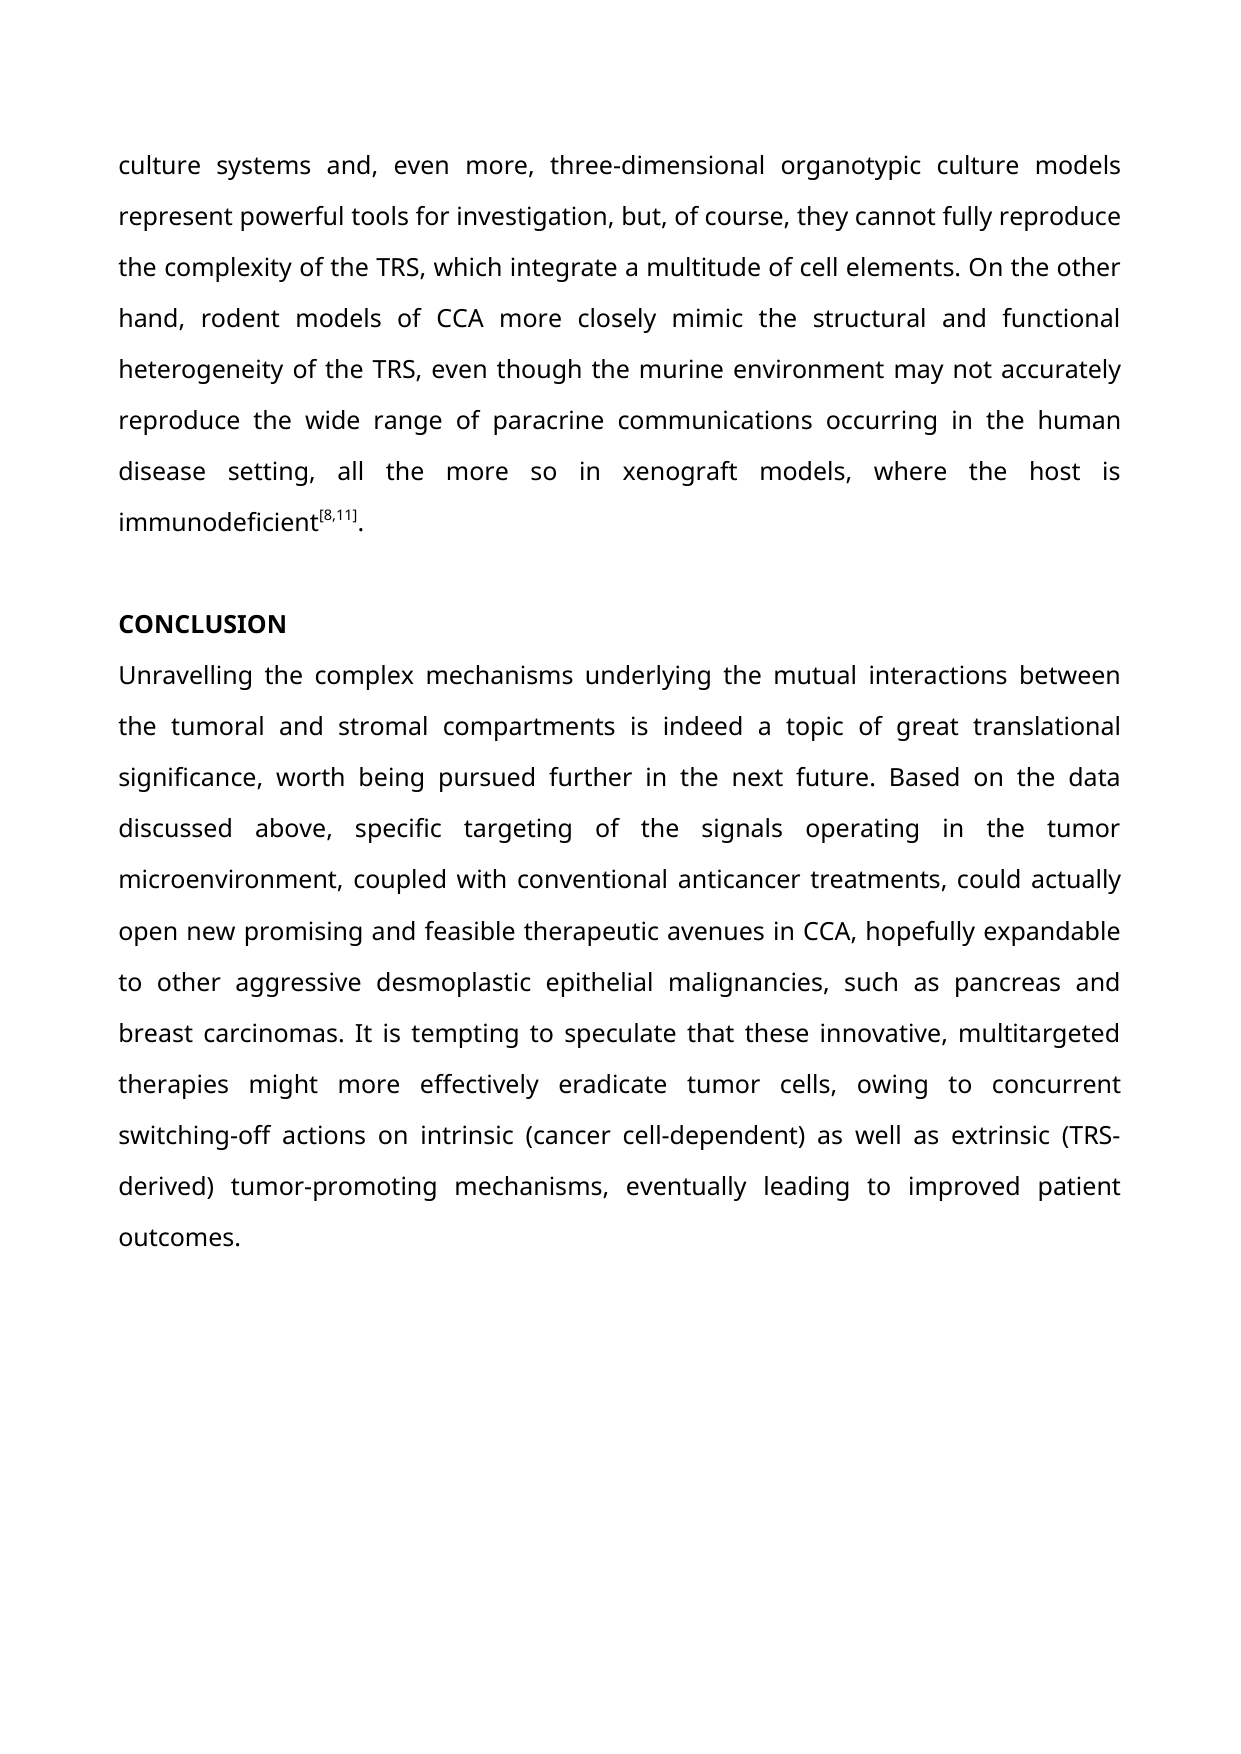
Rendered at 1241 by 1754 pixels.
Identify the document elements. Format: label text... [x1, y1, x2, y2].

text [118, 148, 1122, 539]
text Unravelling the complex mechanisms underlying the mutual interactions between the tumoral and stromal compartments is indeed a topic of great translational significance, worth being pursued further in the next future. Based on the data discussed above, specific targeting of the signals operating in the tumor microenvironment, coupled with conventional anticancer treatments, could actually open new promising and feasible therapeutic avenues in CCA, hopefully expandable to other aggressive desmoplastic epithelial malignancies, such as pancreas and breast carcinomas. It is tempting to speculate that these innovative, multitargeted therapies might more effectively eradicate tumor cells, owing to concurrent switching-off actions on intrinsic (cancer cell-dependent) as well as extrinsic (TRS-derived) tumor-promoting mechanisms, eventually leading to improved patient outcomes. [118, 658, 1122, 1253]
text CONCLUSION [118, 607, 1122, 641]
